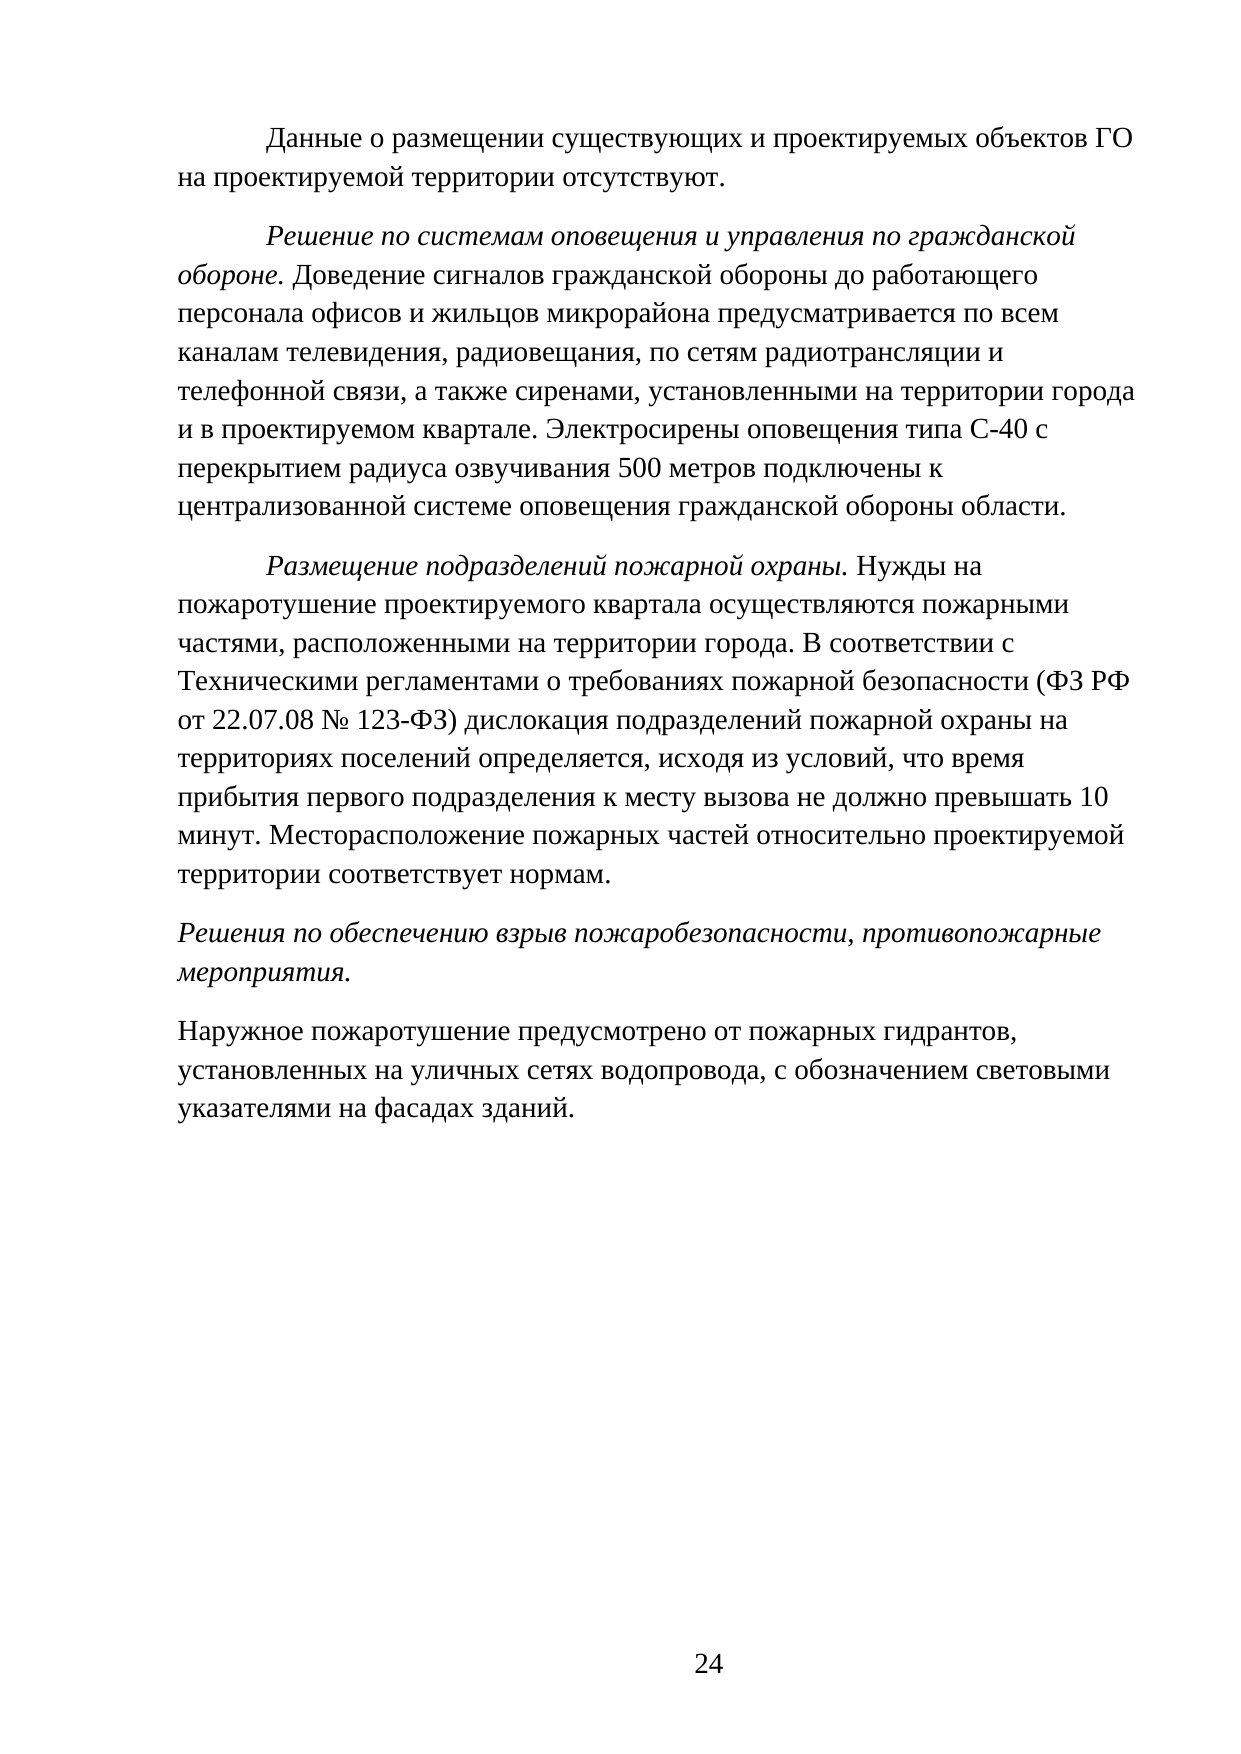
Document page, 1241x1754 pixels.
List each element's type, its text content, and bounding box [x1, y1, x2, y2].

text Размещение подразделений пожарной охраны. Нужды на пожаротушение проектируемого квартала осуществляются пожарными частями, расположенными на территории города. В соответствии с Техническими регламентами о требованиях пожарной безопасности (ФЗ РФ от 22.07.08 № 123-ФЗ) дислокация подразделений пожарной охраны на территориях поселений определяется, исходя из условий, что время прибытия первого подразделения к месту вызова не должно превышать 10 минут. Месторасположение пожарных частей относительно проектируемой территории соответствует нормам. [177, 548, 1152, 889]
text Решения по обеспечению взрыв пожаробезопасности, противопожарные мероприятия. [177, 915, 1152, 987]
text Наружное пожаротушение предусмотрено от пожарных гидрантов, установленных на уличных сетях водопровода, с обозначением световыми указателями на фасадах зданий. [177, 1013, 1152, 1124]
text Данные о размещении существующих и проектируемых объектов ГО на проектируемой территории отсутствуют. [177, 121, 1152, 193]
text Решение по системам оповещения и управления по гражданской обороне. Доведение сигналов гражданской обороны до работающего персонала офисов и жильцов микрорайона предусматривается по всем каналам телевидения, радиовещания, по сетям радиотрансляции и телефонной связи, а также сиренами, установленными на территории города и в проектируемом квартале. Электросирены оповещения типа С-40 с перекрытием радиуса озвучивания 500 метров подключены к централизованной системе оповещения гражданской обороны области. [177, 218, 1152, 522]
